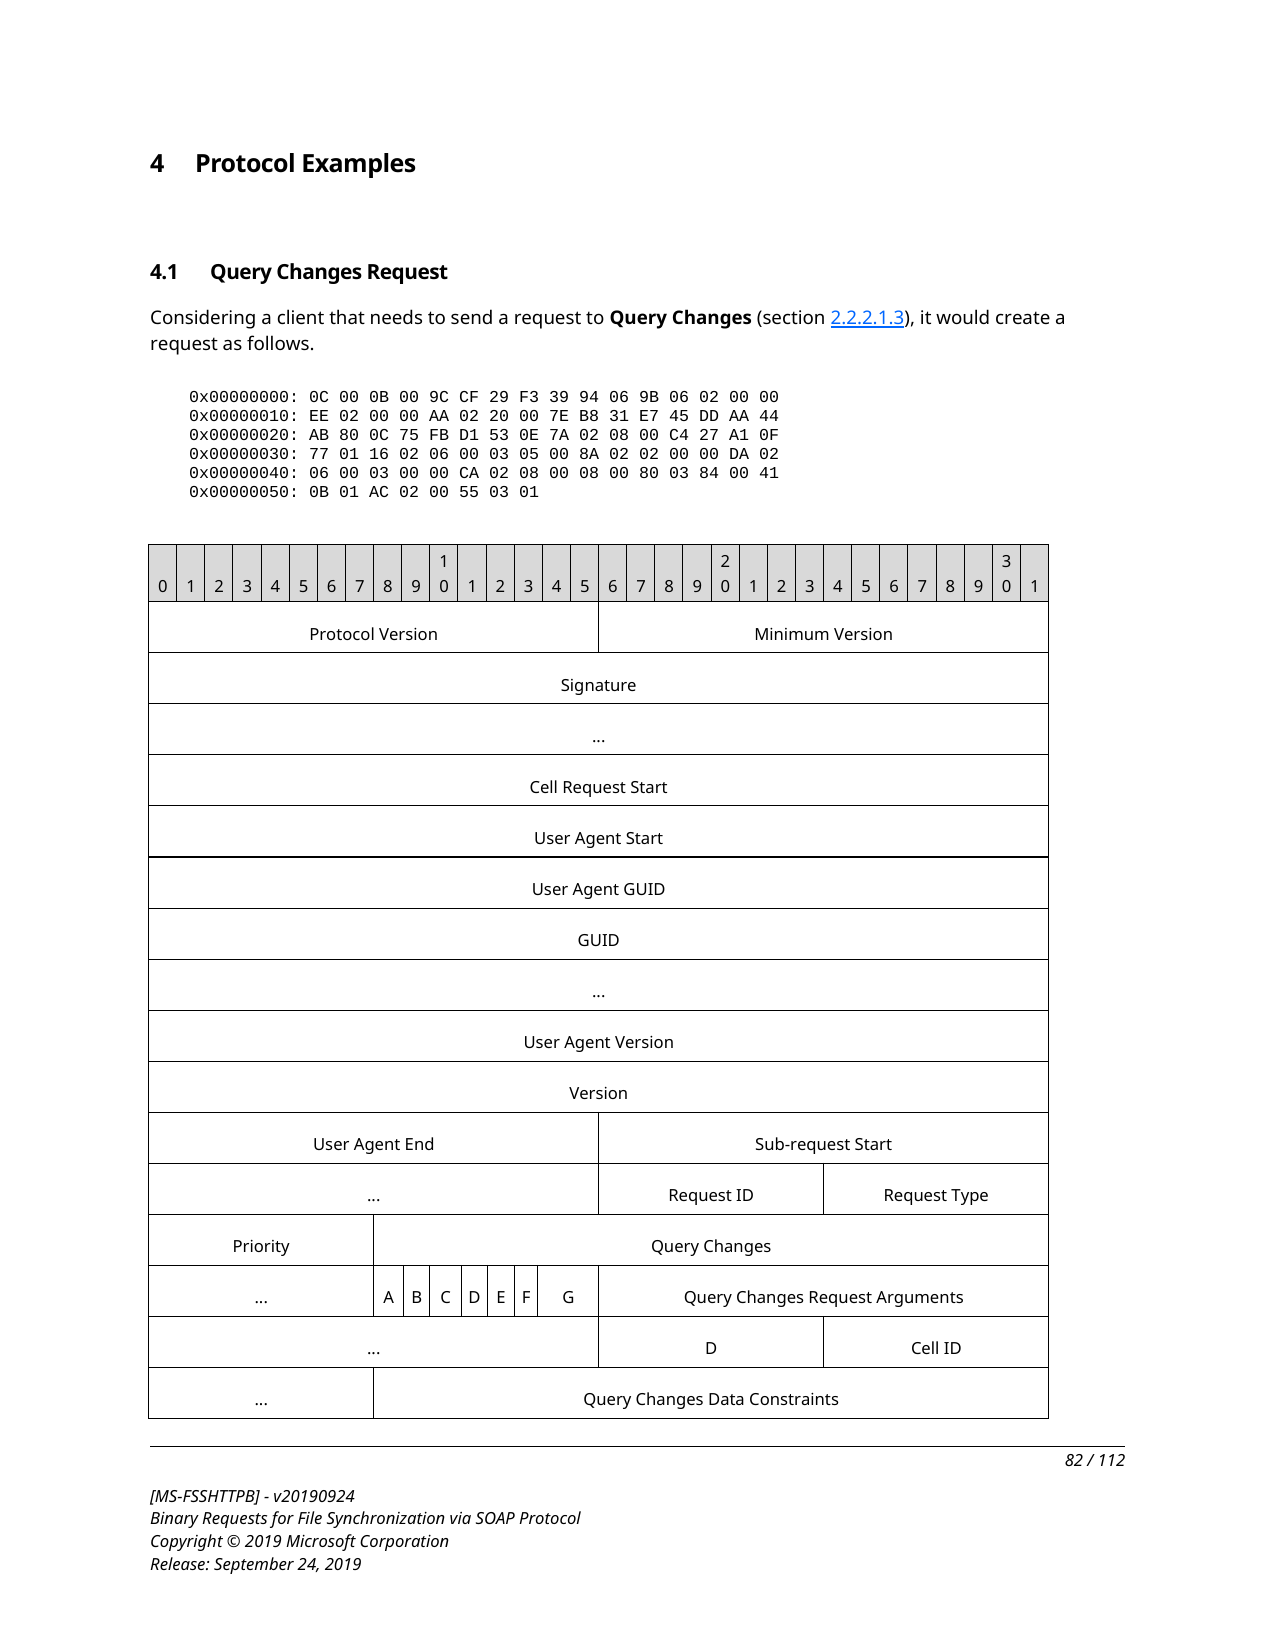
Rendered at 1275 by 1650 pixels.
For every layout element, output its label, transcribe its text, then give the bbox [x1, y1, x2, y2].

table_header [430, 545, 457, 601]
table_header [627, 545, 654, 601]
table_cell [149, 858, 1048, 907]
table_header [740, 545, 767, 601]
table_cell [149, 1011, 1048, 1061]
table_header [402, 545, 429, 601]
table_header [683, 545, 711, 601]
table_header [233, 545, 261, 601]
subtitle Protocol Examples [150, 146, 1125, 180]
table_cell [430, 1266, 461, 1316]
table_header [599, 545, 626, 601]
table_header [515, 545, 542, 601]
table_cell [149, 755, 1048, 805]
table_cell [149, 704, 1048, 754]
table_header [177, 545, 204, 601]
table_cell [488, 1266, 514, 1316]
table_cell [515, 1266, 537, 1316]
text Considering a client that needs to send a request to Query Changes (section 2.2.2.1.3), it would create a request as follows. [150, 305, 1125, 356]
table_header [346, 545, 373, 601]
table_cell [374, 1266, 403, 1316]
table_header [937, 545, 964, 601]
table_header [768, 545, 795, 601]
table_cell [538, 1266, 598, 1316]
subtitle Query Changes Request [150, 257, 1125, 286]
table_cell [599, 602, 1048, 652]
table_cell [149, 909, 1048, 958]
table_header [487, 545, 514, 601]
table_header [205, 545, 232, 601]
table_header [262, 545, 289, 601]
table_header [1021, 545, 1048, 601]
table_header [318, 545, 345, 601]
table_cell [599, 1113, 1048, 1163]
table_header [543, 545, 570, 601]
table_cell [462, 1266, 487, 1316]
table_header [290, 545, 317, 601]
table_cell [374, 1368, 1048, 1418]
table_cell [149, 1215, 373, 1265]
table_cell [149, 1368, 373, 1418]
text 0x00000050: 0B 01 AC 02 00 55 03 01 [175, 469, 1137, 513]
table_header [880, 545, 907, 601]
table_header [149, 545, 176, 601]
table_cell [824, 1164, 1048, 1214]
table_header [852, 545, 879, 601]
text 0x00000030: 77 01 16 02 06 00 03 05 00 8A 02 02 00 00 DA 02 [175, 431, 1137, 450]
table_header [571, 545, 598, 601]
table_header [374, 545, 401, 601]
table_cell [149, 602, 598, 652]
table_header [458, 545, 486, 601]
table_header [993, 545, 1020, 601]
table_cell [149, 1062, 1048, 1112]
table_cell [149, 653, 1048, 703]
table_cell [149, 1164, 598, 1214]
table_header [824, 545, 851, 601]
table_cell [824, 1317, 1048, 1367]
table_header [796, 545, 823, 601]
text 0x00000020: AB 80 0C 75 FB D1 53 0E 7A 02 08 00 C4 27 A1 0F [175, 412, 1137, 431]
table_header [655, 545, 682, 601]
text 0x00000010: EE 02 00 00 AA 02 20 00 7E B8 31 E7 45 DD AA 44 [175, 393, 1137, 412]
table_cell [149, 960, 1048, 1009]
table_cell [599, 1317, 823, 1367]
text 0x00000040: 06 00 03 00 00 CA 02 08 00 08 00 80 03 84 00 41 [175, 450, 1137, 469]
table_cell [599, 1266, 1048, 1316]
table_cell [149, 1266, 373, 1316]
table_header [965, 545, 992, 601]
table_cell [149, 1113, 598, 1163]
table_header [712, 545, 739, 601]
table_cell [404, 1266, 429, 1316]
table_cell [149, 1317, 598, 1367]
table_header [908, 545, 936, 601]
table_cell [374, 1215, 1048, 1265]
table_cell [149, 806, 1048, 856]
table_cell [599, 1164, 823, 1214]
